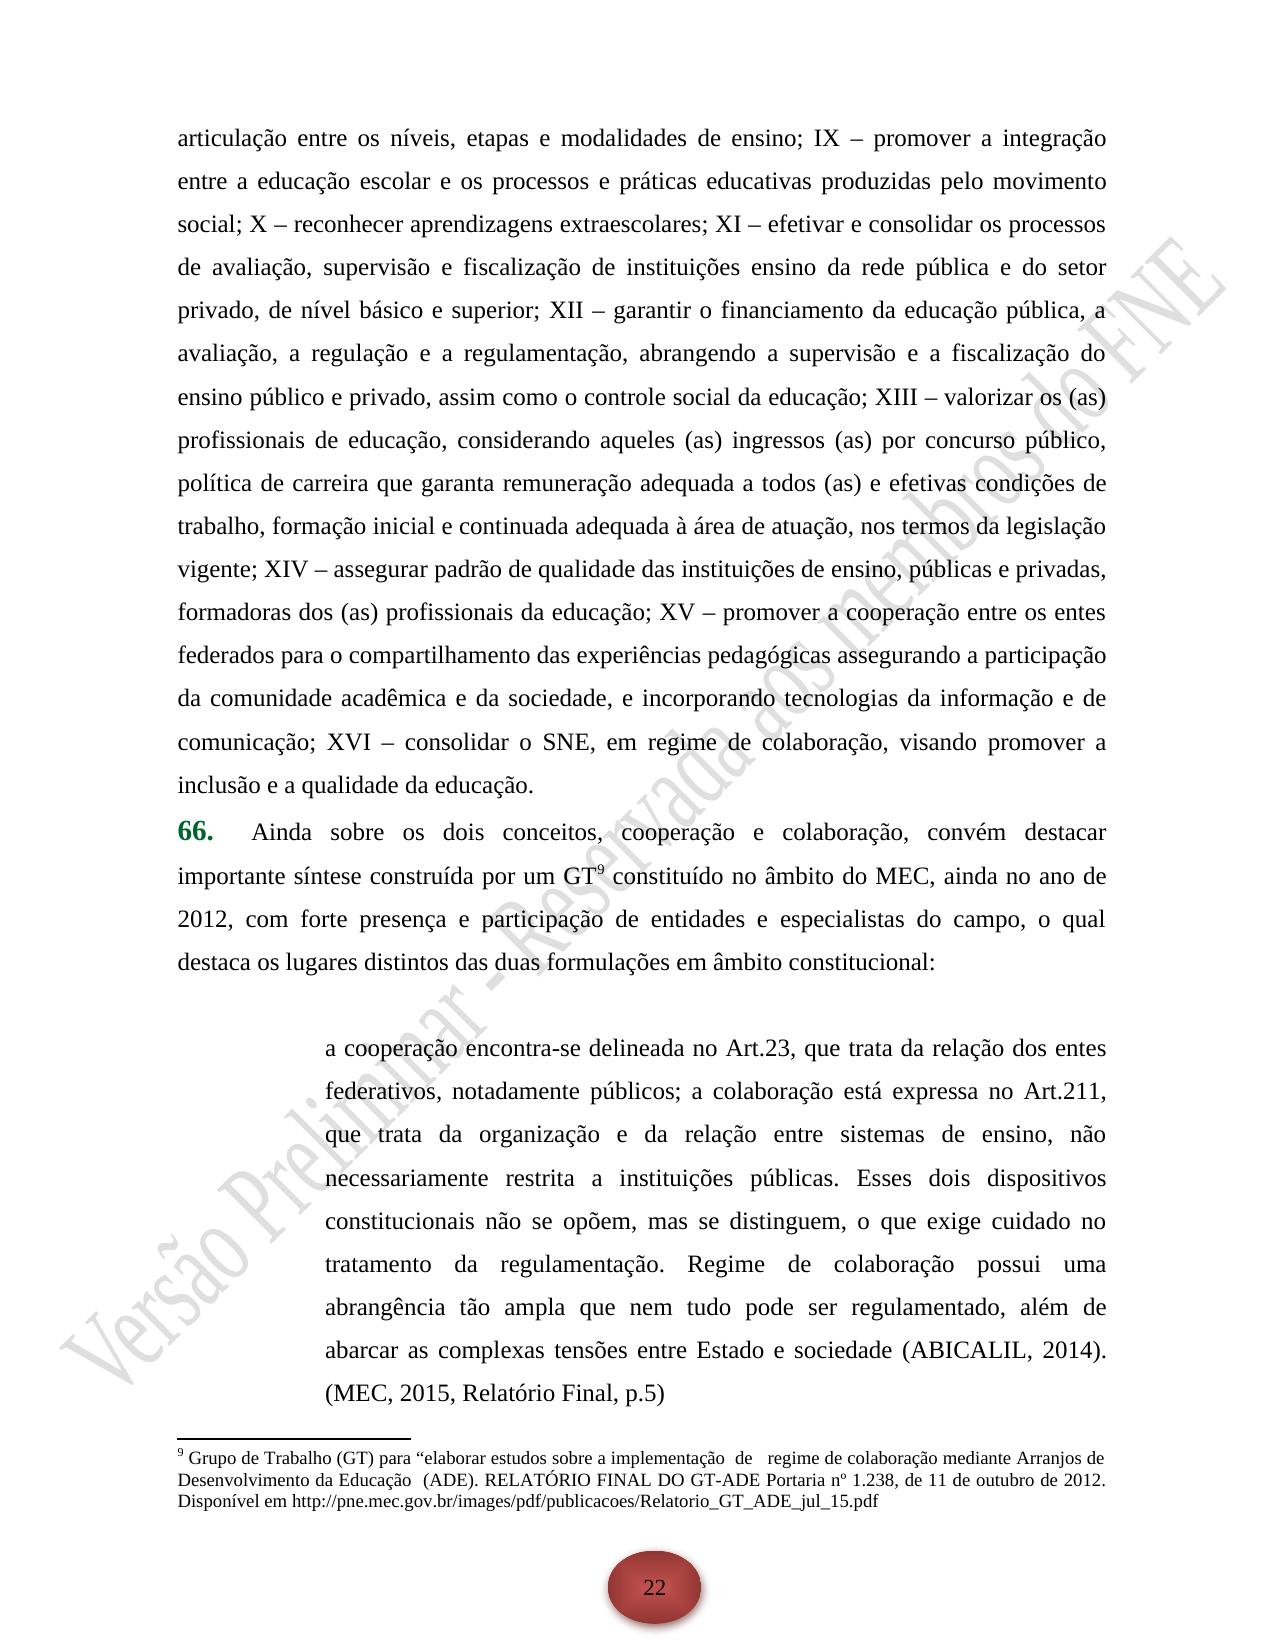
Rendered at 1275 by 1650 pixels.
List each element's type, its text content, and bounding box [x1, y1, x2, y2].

list a cooperação encontra-se delineada no Art.23, que trata da relação dos entes federativos, notadamente públicos; a colaboração está expressa no Art.211, que trata da organização e da relação entre sistemas de ensino, não necessariamente restrita a instituições públicas. Esses dois dispositivos constitucionais não se opõem, mas se distinguem, o que exige cuidado no tratamento da regulamentação. Regime de colaboração possui uma abrangência tão ampla que nem tudo pode ser regulamentado, além de abarcar as complexas tensões entre Estado e sociedade (ABICALIL, 2014). (MEC, 2015, Relatório Final, p.5) [325, 1033, 1107, 1407]
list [177, 123, 1107, 798]
list Ainda sobre os dois conceitos, cooperação e colaboração, convém destacar importante síntese construída por um GT constituído no âmbito do MEC, ainda no ano de 2012, com forte presença e participação de entidades e especialistas do campo, o qual destaca os lugares distintos das duas formulações em âmbito constitucional: [177, 813, 1107, 976]
